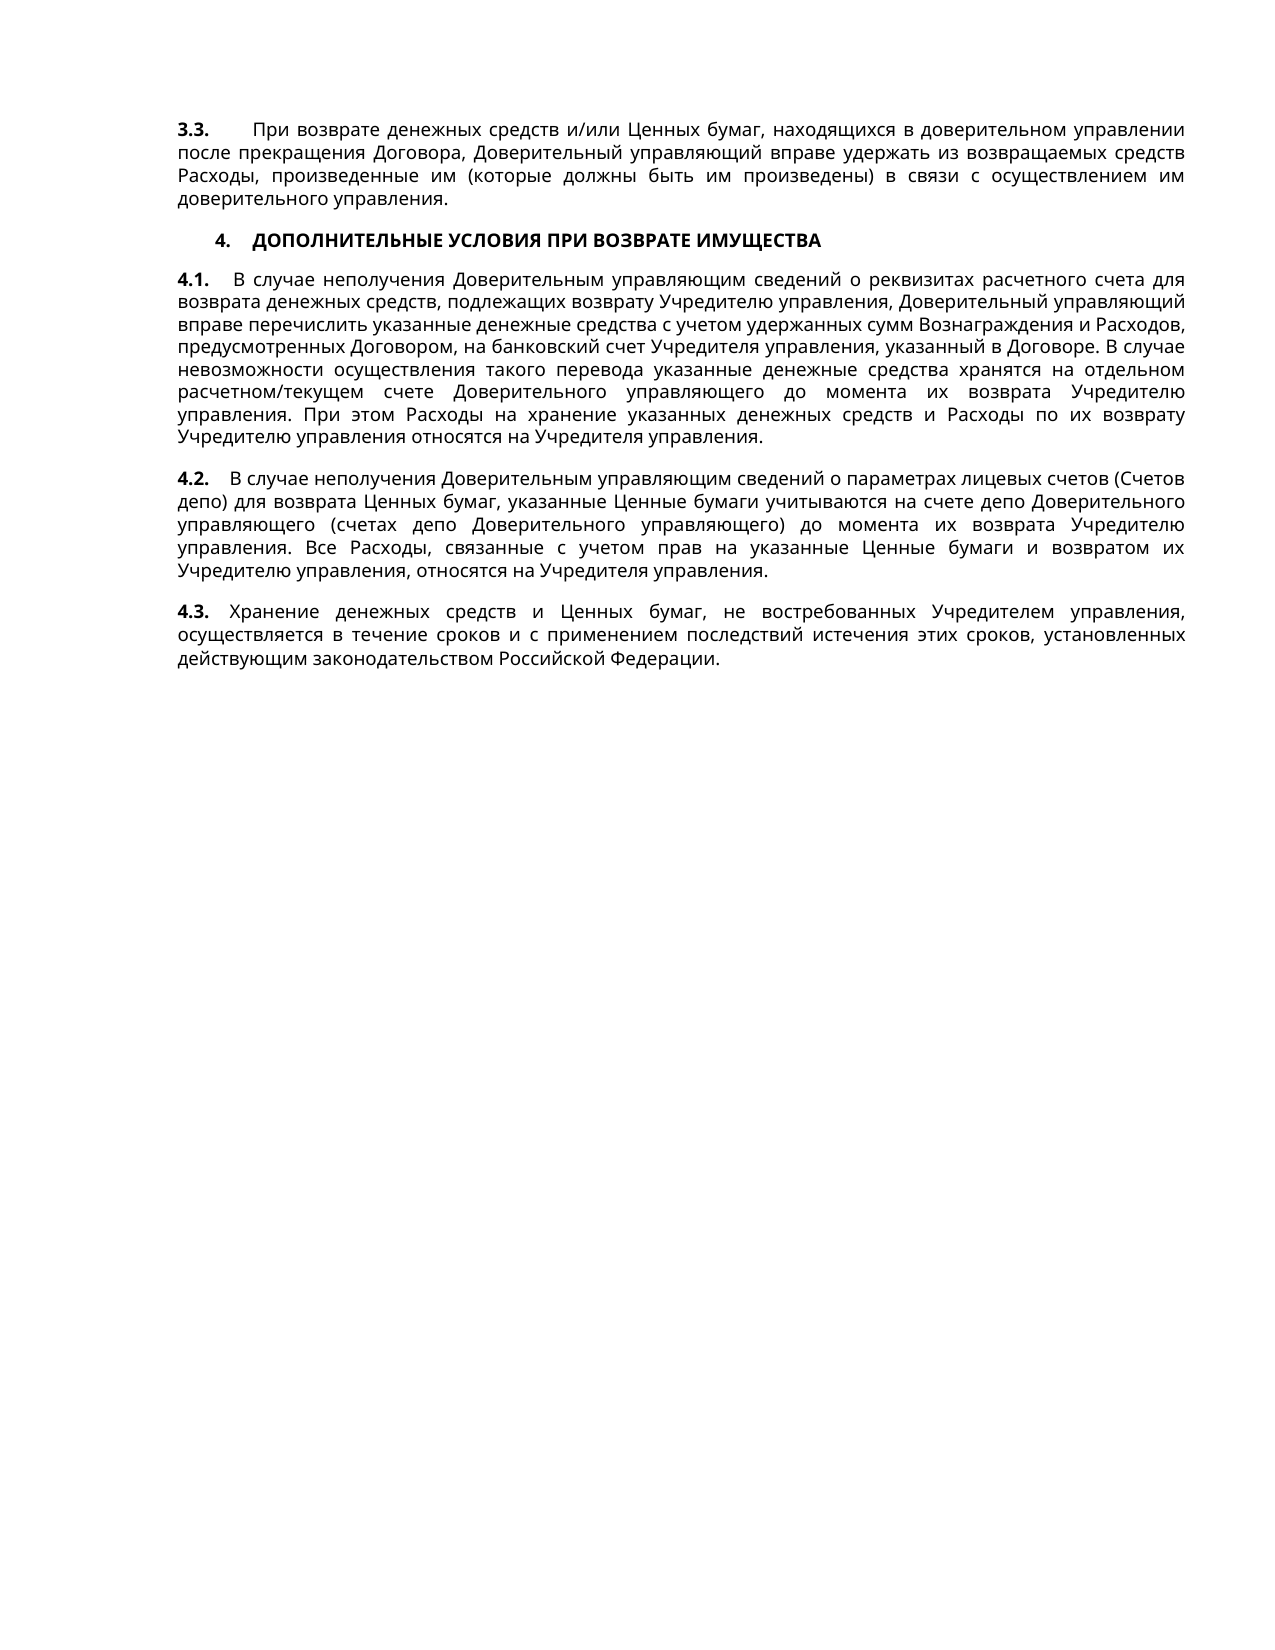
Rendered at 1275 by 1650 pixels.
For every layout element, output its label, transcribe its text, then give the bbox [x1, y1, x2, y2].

list При возврате денежных средств и/или Ценных бумаг, находящихся в доверительном управлении после прекращения Договора, Доверительный управляющий вправе удержать из возвращаемых средств Расходы, произведенные им (которые должны быть им произведены) в связи с осуществлением им доверительного управления. [177, 118, 1186, 210]
list В случае неполучения Доверительным управляющим сведений о реквизитах расчетного счета для возврата денежных средств, подлежащих возврату Учредителю управления, Доверительный управляющий вправе перечислить указанные денежные средства с учетом удержанных сумм Вознаграждения и Расходов, предусмотренных Договором, на банковский счет Учредителя управления, указанный в Договоре. В случае невозможности осуществления такого перевода указанные денежные средства хранятся на отдельном расчетном/текущем счете Доверительного управляющего до момента их возврата Учредителю управления. При этом Расходы на хранение указанных денежных средств и Расходы по их возврату Учредителю управления относятся на Учредителя управления. [177, 268, 1186, 448]
list ДОПОЛНИТЕЛЬНЫЕ УСЛОВИЯ ПРИ ВОЗВРАТЕ ИМУЩЕСТВА [215, 233, 1186, 251]
list В случае неполучения Доверительным управляющим сведений о параметрах лицевых счетов (Счетов депо) для возврата Ценных бумаг, указанные Ценные бумаги учитываются на счете депо Доверительного управляющего (счетах депо Доверительного управляющего) до момента их возврата Учредителю управления. Все Расходы, связанные с учетом прав на указанные Ценные бумаги и возвратом их Учредителю управления, относятся на Учредителя управления. [177, 467, 1186, 582]
list Хранение денежных средств и Ценных бумаг, не востребованных Учредителем управления, осуществляется в течение сроков и с применением последствий истечения этих сроков, установленных действующим законодательством Российской Федерации. [177, 601, 1186, 669]
